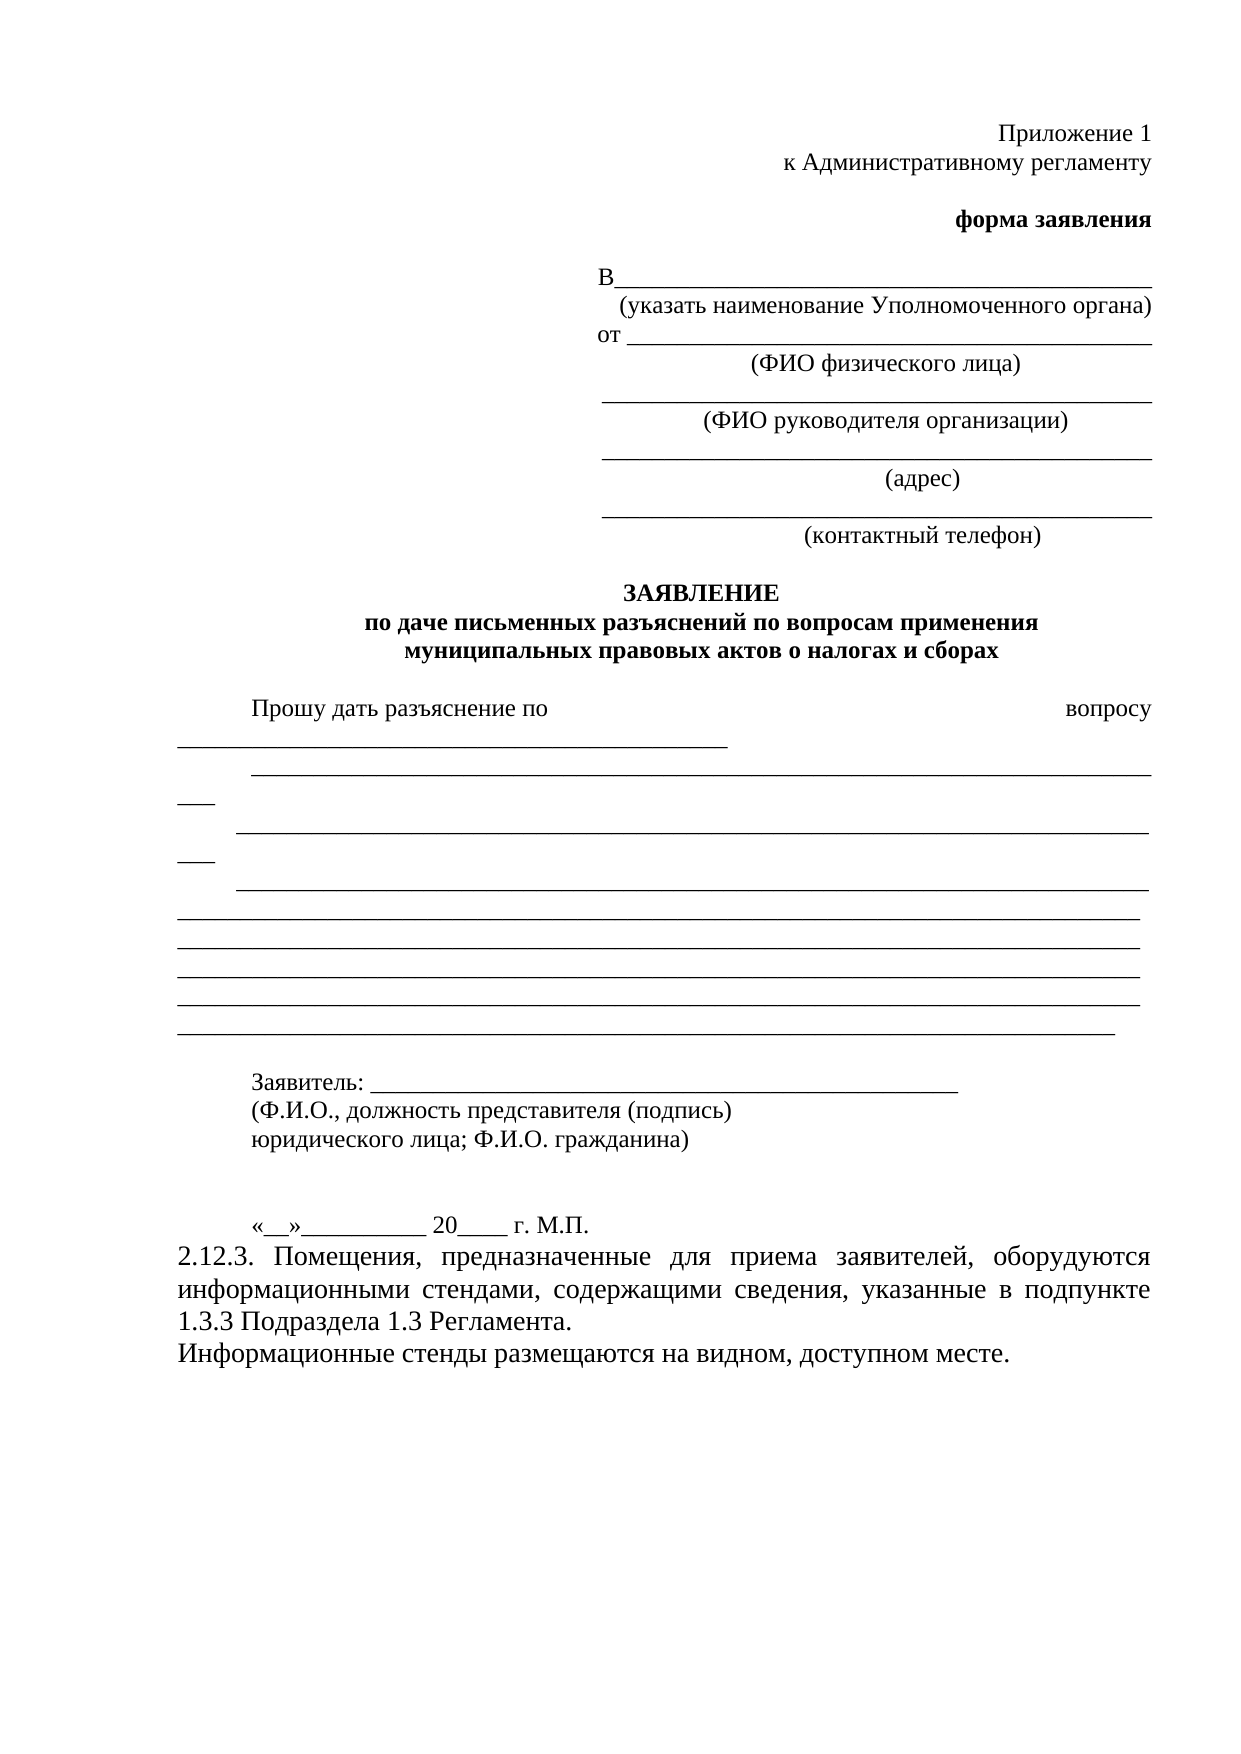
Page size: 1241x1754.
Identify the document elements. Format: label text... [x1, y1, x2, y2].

text (адрес) [177, 463, 1152, 492]
text (контактный телефон) [177, 521, 1152, 549]
text форма заявления [177, 204, 1152, 233]
text Прошу дать разъяснение по вопросу ____________________________________________ [177, 693, 1152, 751]
text ____________________________________________________________________________ [177, 808, 1152, 866]
text Заявитель: _______________________________________________ [177, 1067, 1152, 1096]
text (ФИО физического лица) [177, 348, 1152, 377]
text (ФИО руководителя организации) [177, 406, 1152, 434]
text к Административному регламенту [177, 147, 1152, 176]
text муниципальных правовых актов о налогах и сборах [177, 636, 1152, 664]
text (Ф.И.О., должность представителя (подпись) [177, 1096, 1152, 1124]
text ___________________________________________________________________________ [177, 751, 1152, 808]
text от __________________________________________ [177, 319, 1152, 348]
text по даче письменных разъяснений по вопросам применения [177, 607, 1152, 636]
text 2.12.3. Помещения, предназначенные для приема заявителей, оборудуются информационными стендами, содержащими сведения, указанные в подпункте 1.3.3 Подраздела 1.3 Регламента. [177, 1239, 1152, 1337]
text Приложение 1 [177, 118, 1152, 147]
text ____________________________________________ [177, 377, 1152, 406]
text ____________________________________________ [177, 434, 1152, 463]
text «__»__________ 20____ г. М.П. [177, 1211, 1152, 1239]
text (указать наименование Уполномоченного органа) [177, 291, 1152, 319]
text ЗАЯВЛЕНИЕ [177, 578, 1152, 607]
text В___________________________________________ [177, 262, 1152, 291]
text ________________________________________________________________________________________________________________________________________________________________________________________________________________________________________________________________________________________________________________________________________________________________________________________________________________________________________________________________________ [177, 866, 1152, 1038]
text ____________________________________________ [177, 492, 1152, 521]
text юридического лица; Ф.И.О. гражданина) [177, 1124, 1152, 1153]
text Информационные стенды размещаются на видном, доступном месте. [177, 1337, 1152, 1369]
